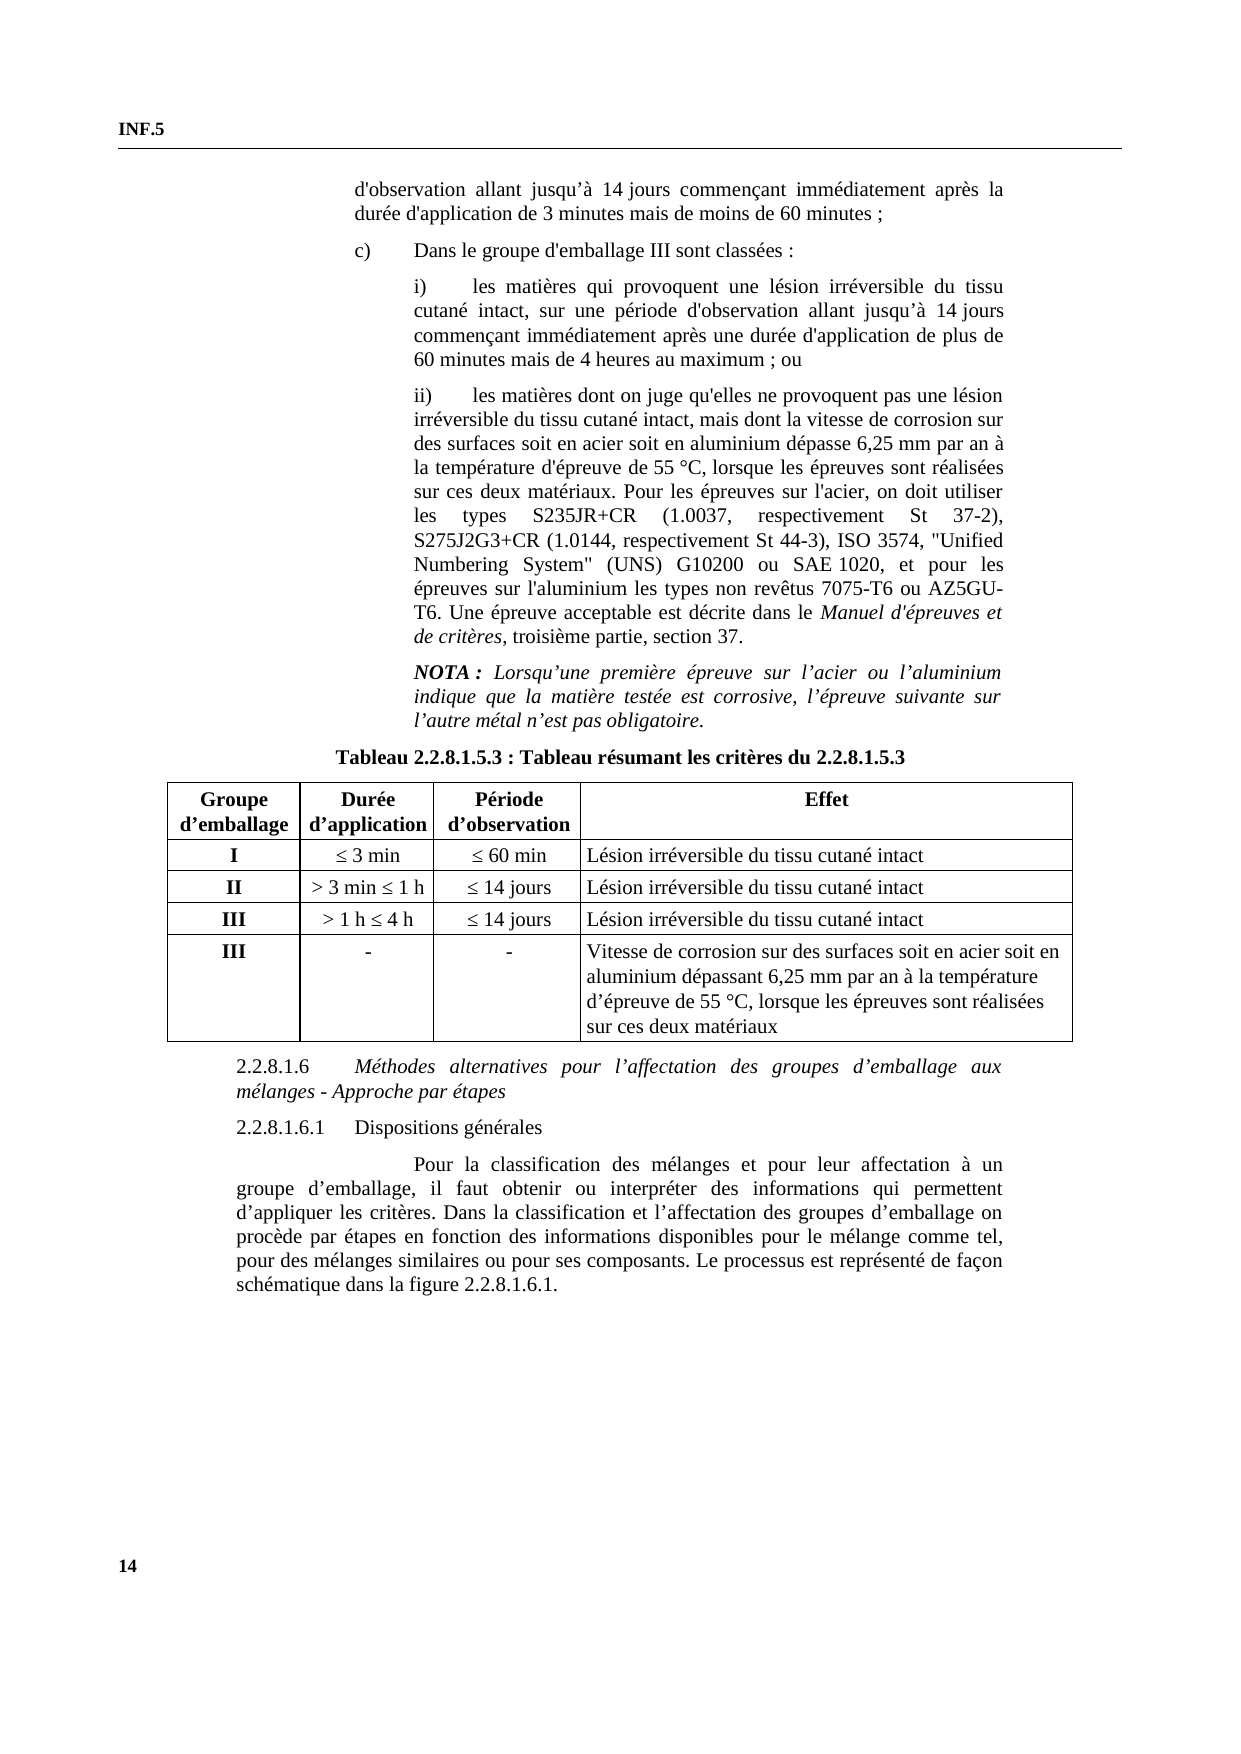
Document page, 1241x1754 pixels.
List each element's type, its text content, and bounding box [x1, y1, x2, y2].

table_cell ≤ 14 jours [434, 871, 580, 902]
text 2.2.8.1.6 Méthodes alternatives pour l’affectation des groupes d’emballage aux mélanges - Approche par étapes [236, 1054, 1004, 1103]
table_cell > 3 min ≤ 1 h [301, 871, 433, 902]
text i) les matières qui provoquent une lésion irréversible du tissu cutané intact, sur une période d'observation allant jusqu’à 14 jours commençant immédiatement après une durée d'application de plus de 60 minutes mais de 4 heures au maximum ; ou [413, 274, 1004, 371]
table_header Effet [581, 783, 1072, 838]
table_header Période d’observation [434, 783, 580, 838]
table_header Groupe d’emballage [168, 783, 299, 838]
text NOTA : Lorsqu’une première épreuve sur l’acier ou l’aluminium indique que la matière testée est corrosive, l’épreuve suivante sur l’autre métal n’est pas obligatoire. [413, 660, 1004, 732]
table_cell III [168, 903, 299, 934]
table_cell ≤ 60 min [434, 840, 580, 870]
text ii) les matières dont on juge qu'elles ne provoquent pas une lésion irréversible du tissu cutané intact, mais dont la vitesse de corrosion sur des surfaces soit en acier soit en aluminium dépasse 6,25 mm par an à la température d'épreuve de 55 °C, lorsque les épreuves sont réalisées sur ces deux matériaux. Pour les épreuves sur l'acier, on doit utiliser les types S235JR+CR (1.0037, respectivement St 37-2), S275J2G3+CR (1.0144, respectivement St 44-3), ISO 3574, "Unified Numbering System" (UNS) G10200 ou SAE 1020, et pour les épreuves sur l'aluminium les types non revêtus 7075-T6 ou AZ5GU-T6. Une épreuve acceptable est décrite dans le Manuel d'épreuves et de critères, troisième partie, section 37. [413, 383, 1004, 648]
table_cell ≤ 3 min [301, 840, 433, 870]
table_cell > 1 h ≤ 4 h [301, 903, 433, 934]
table_cell Vitesse de corrosion sur des surfaces soit en acier soit en aluminium dépassant 6,25 mm par an à la température d’épreuve de 55 °C, lorsque les épreuves sont réalisées sur ces deux matériaux [581, 935, 1072, 1041]
text Pour la classification des mélanges et pour leur affectation à un groupe d’emballage, il faut obtenir ou interpréter des informations qui permettent d’appliquer les critères. Dans la classification et l’affectation des groupes d’emballage on procède par étapes en fonction des informations disponibles pour le mélange comme tel, pour des mélanges similaires ou pour ses composants. Le processus est représenté de façon schématique dans la figure 2.2.8.1.6.1. [236, 1152, 1004, 1296]
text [354, 177, 1004, 225]
table_cell ≤ 14 jours [434, 903, 580, 934]
table_cell - [301, 935, 433, 1041]
table_cell Lésion irréversible du tissu cutané intact [581, 871, 1072, 902]
text c) Dans le groupe d'emballage III sont classées : [354, 238, 1004, 262]
table_cell I [168, 840, 299, 870]
table_cell II [168, 871, 299, 902]
table_cell Lésion irréversible du tissu cutané intact [581, 840, 1072, 870]
table_cell Lésion irréversible du tissu cutané intact [581, 903, 1072, 934]
text 2.2.8.1.6.1 Dispositions générales [236, 1115, 1004, 1139]
table_cell - [434, 935, 580, 1041]
table_cell III [168, 935, 299, 1041]
text Tableau 2.2.8.1.5.3 : Tableau résumant les critères du 2.2.8.1.5.3 [236, 745, 1004, 769]
table_header Durée d’application [301, 783, 433, 838]
